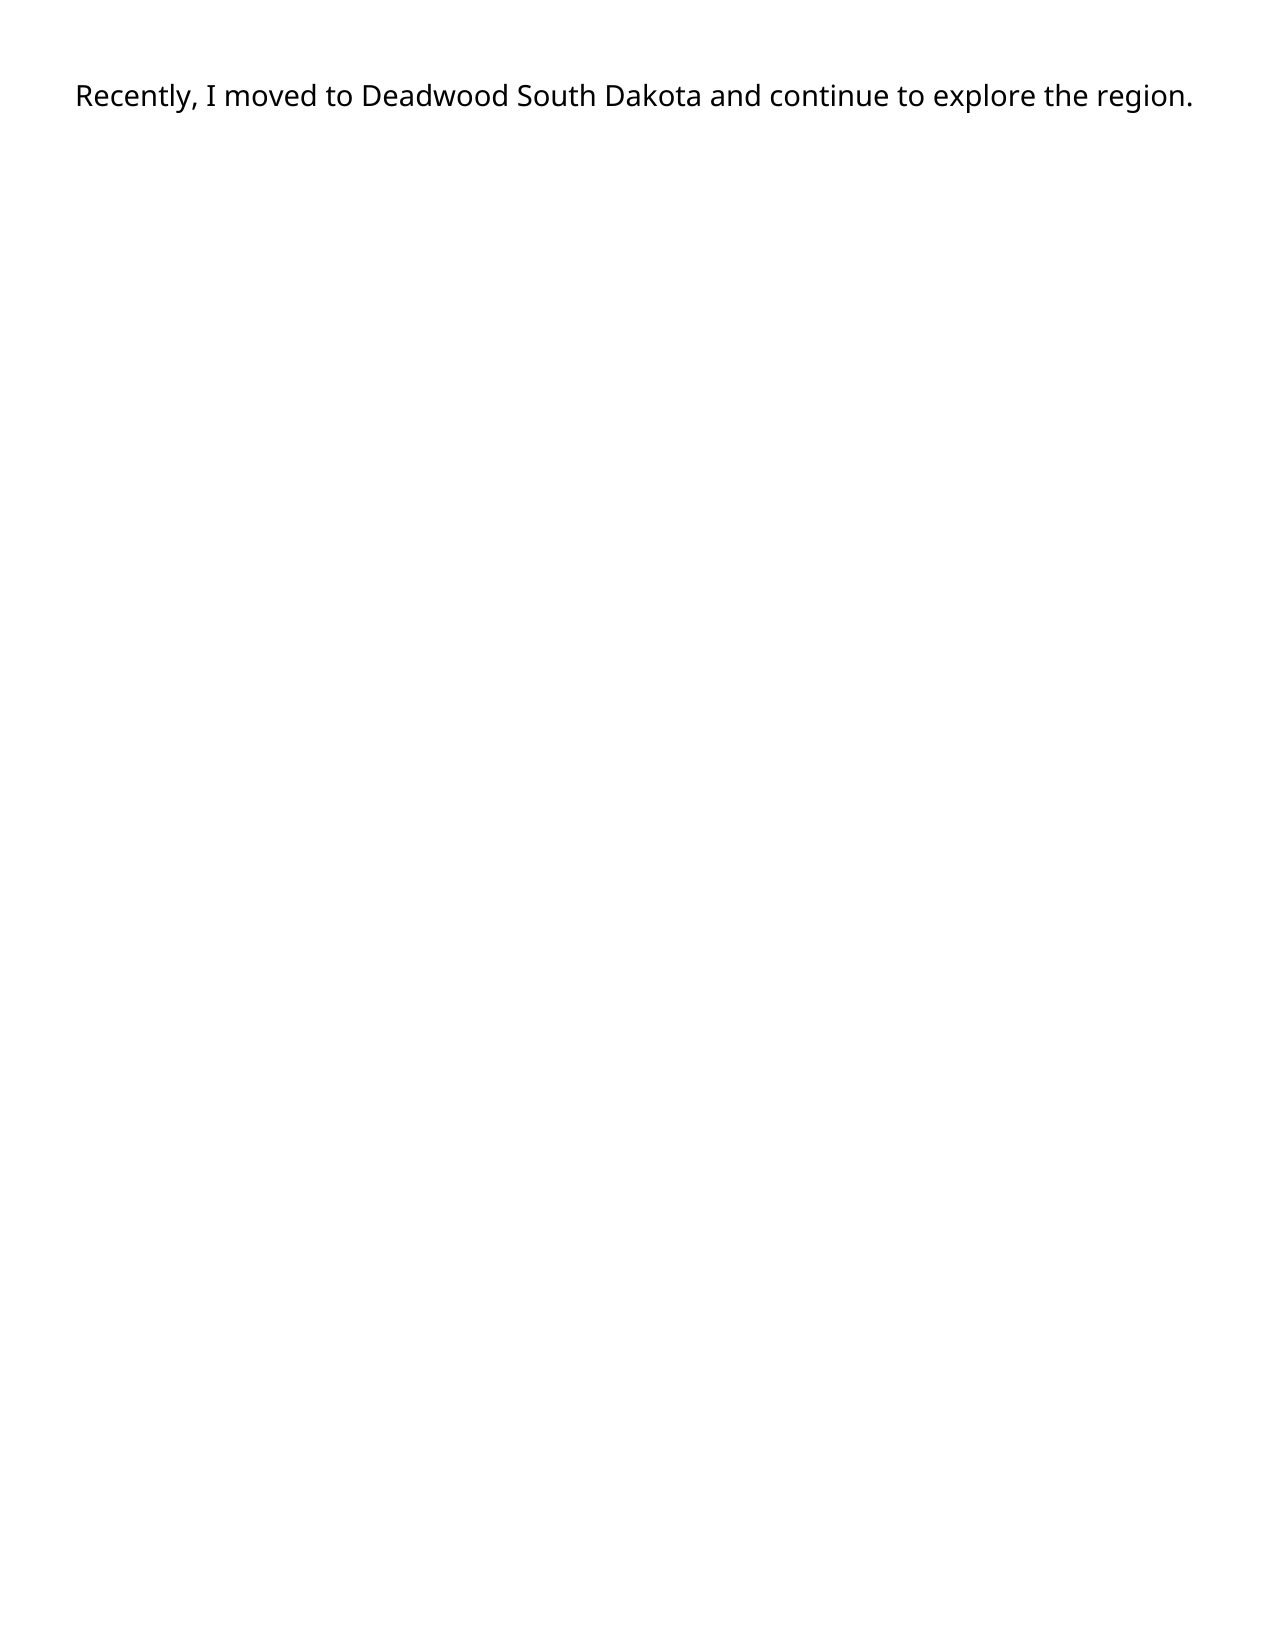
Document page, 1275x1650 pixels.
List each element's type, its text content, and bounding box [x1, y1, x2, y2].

text Recently, I moved to Deadwood South Dakota and continue to explore the region. [75, 75, 1200, 115]
